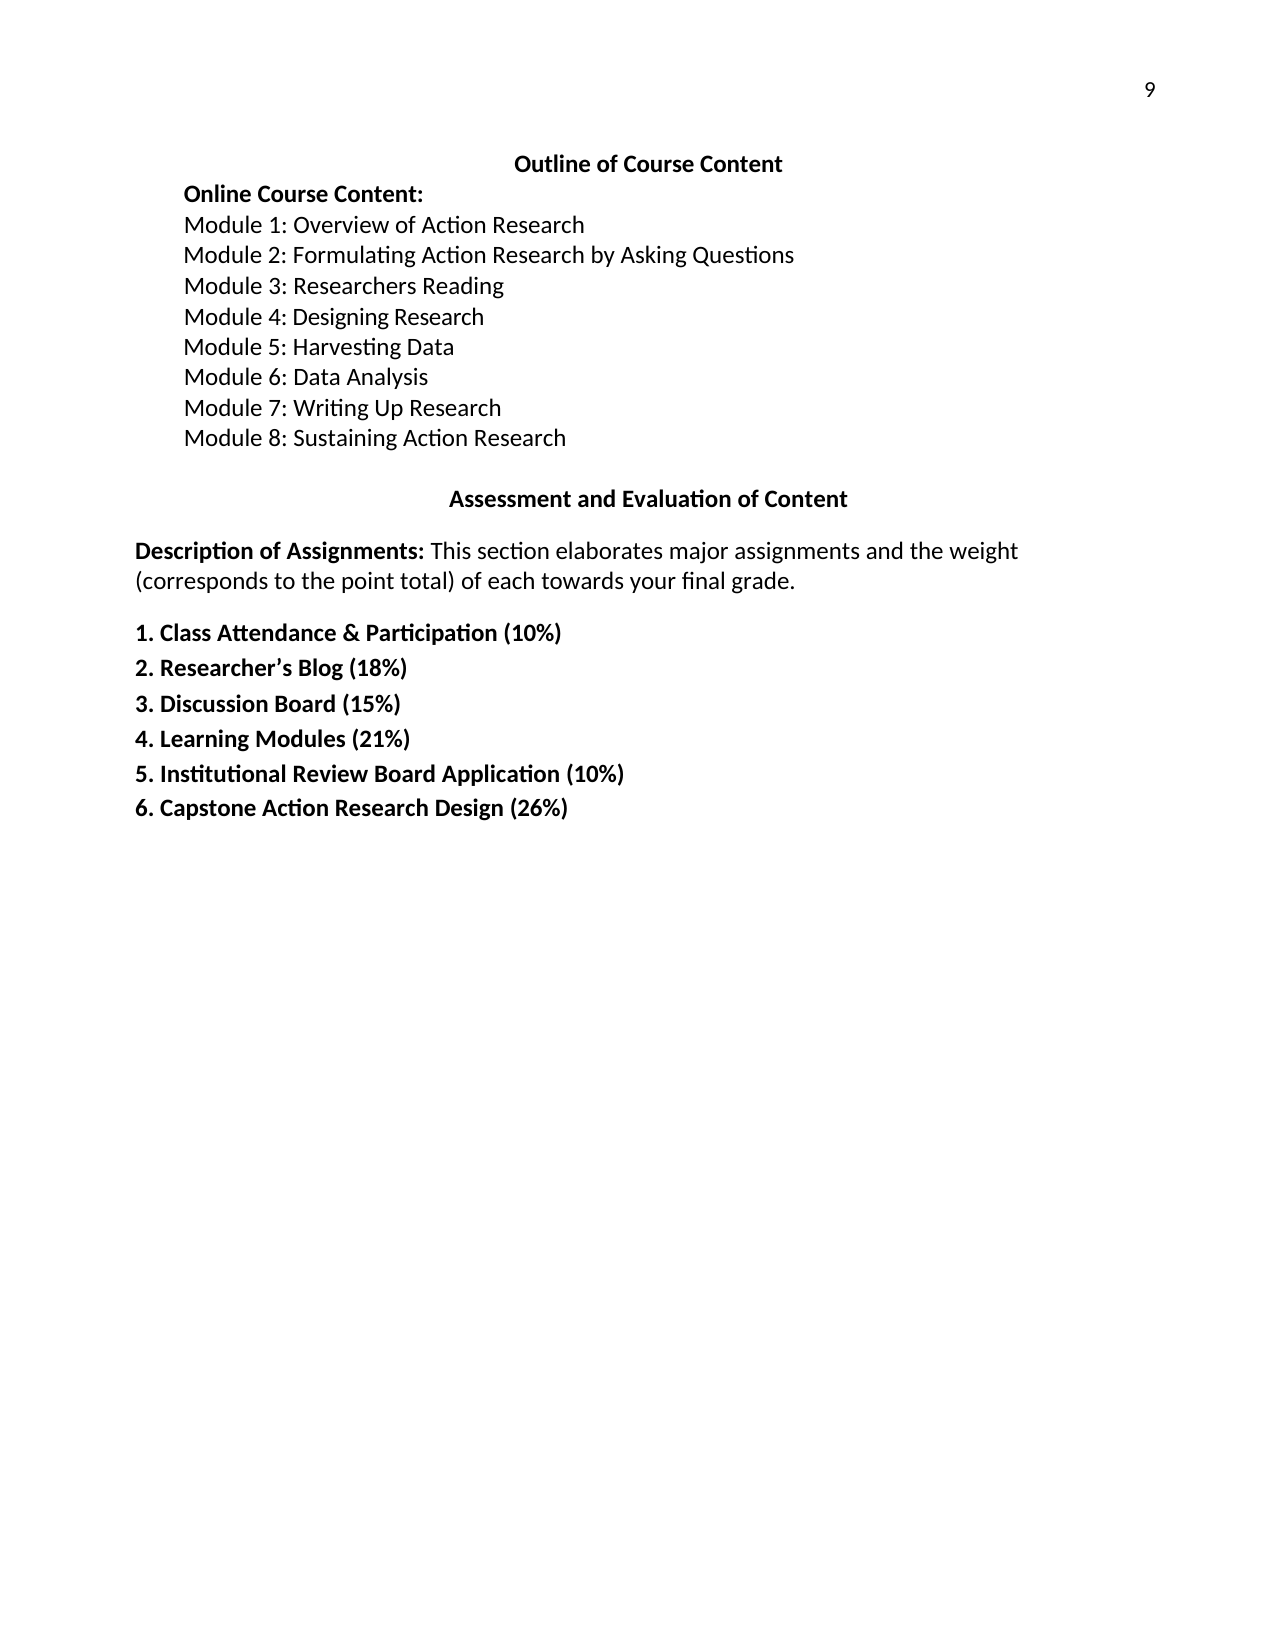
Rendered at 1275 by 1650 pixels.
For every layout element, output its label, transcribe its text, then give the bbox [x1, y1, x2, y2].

list Discussion Board (15%) [135, 688, 1170, 719]
text Module 6: Data Analysis [183, 362, 722, 392]
text Module 7: Writing Up Research [183, 392, 722, 423]
list Institutional Review Board Application (10%) [135, 758, 1170, 789]
text Module 4: Designing Research [183, 301, 497, 331]
text Module 2: Formulating Action Research by Asking Questions [183, 239, 915, 270]
text Module 3: Researchers Reading [183, 270, 800, 301]
text Online Course Content: [183, 178, 1170, 209]
subtitle Outline of Course Content [135, 148, 1162, 178]
text Module 5: Harvesting Data [183, 331, 660, 362]
subtitle Assessment and Evaluation of Content [449, 484, 1170, 514]
list Capstone Action Research Design (26%) [135, 793, 1170, 823]
list Researcher’s Blog (18%) [135, 653, 1170, 683]
list Learning Modules (21%) [135, 723, 1170, 754]
text Description of Assignments: This section elaborates major assignments and the weight (corresponds to the point total) of each towards your final grade. [135, 535, 1156, 595]
text Module 1: Overview of Action Research [183, 209, 1170, 239]
text Module 8: Sustaining Action Research [183, 423, 1170, 453]
subtitle Class Attendance & Participation (10%) [135, 617, 1170, 648]
